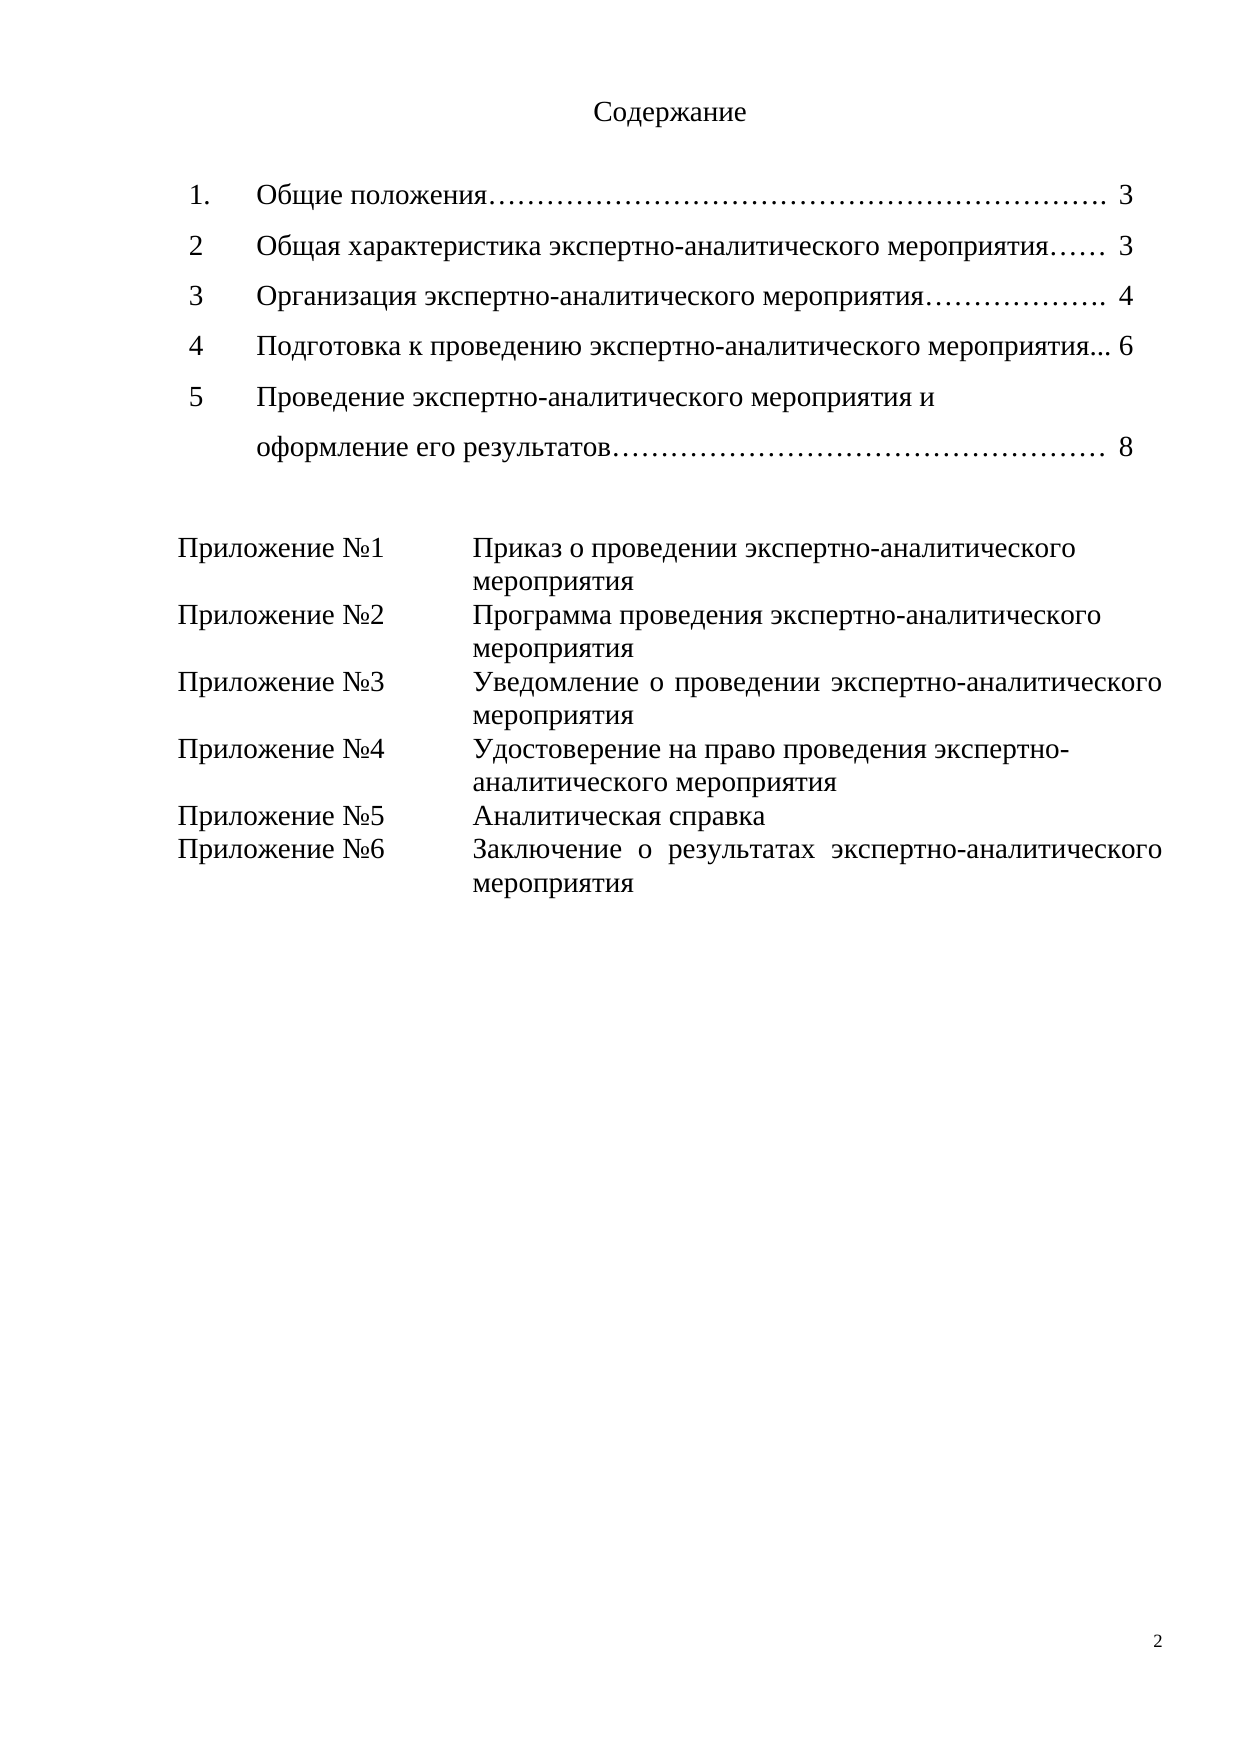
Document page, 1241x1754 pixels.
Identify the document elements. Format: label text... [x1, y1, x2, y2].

text Приложение №5 Аналитическая справка [177, 798, 1162, 832]
text 2 Общая характеристика экспертно-аналитического мероприятия…… 3 [188, 228, 1162, 261]
text Приложение №1 Приказ о проведении экспертно-аналитического [177, 530, 1162, 563]
text Содержание [177, 94, 1162, 127]
text Приложение №6 Заключение о результатах экспертно-аналитического мероприятия [177, 832, 1162, 899]
text мероприятия [177, 563, 1162, 597]
text мероприятия [177, 630, 1162, 664]
text 5 Проведение экспертно-аналитического мероприятия и [188, 379, 1162, 412]
text 3 Организация экспертно-аналитического мероприятия………………. 4 [188, 278, 1162, 312]
text 4 Подготовка к проведению экспертно-аналитического мероприятия... 6 [188, 328, 1162, 362]
text Приложение №4 Удостоверение на право проведения экспертно- [177, 731, 1162, 764]
text аналитического мероприятия [177, 764, 1162, 798]
text Приложение №3 Уведомление о проведении экспертно-аналитического мероприятия [177, 664, 1162, 731]
text оформление его результатов…………………………………………… 8 [188, 429, 1162, 463]
text Приложение №2 Программа проведения экспертно-аналитического [177, 597, 1162, 630]
text 1. Общие положения………………………………………………………. 3 [188, 177, 1162, 211]
